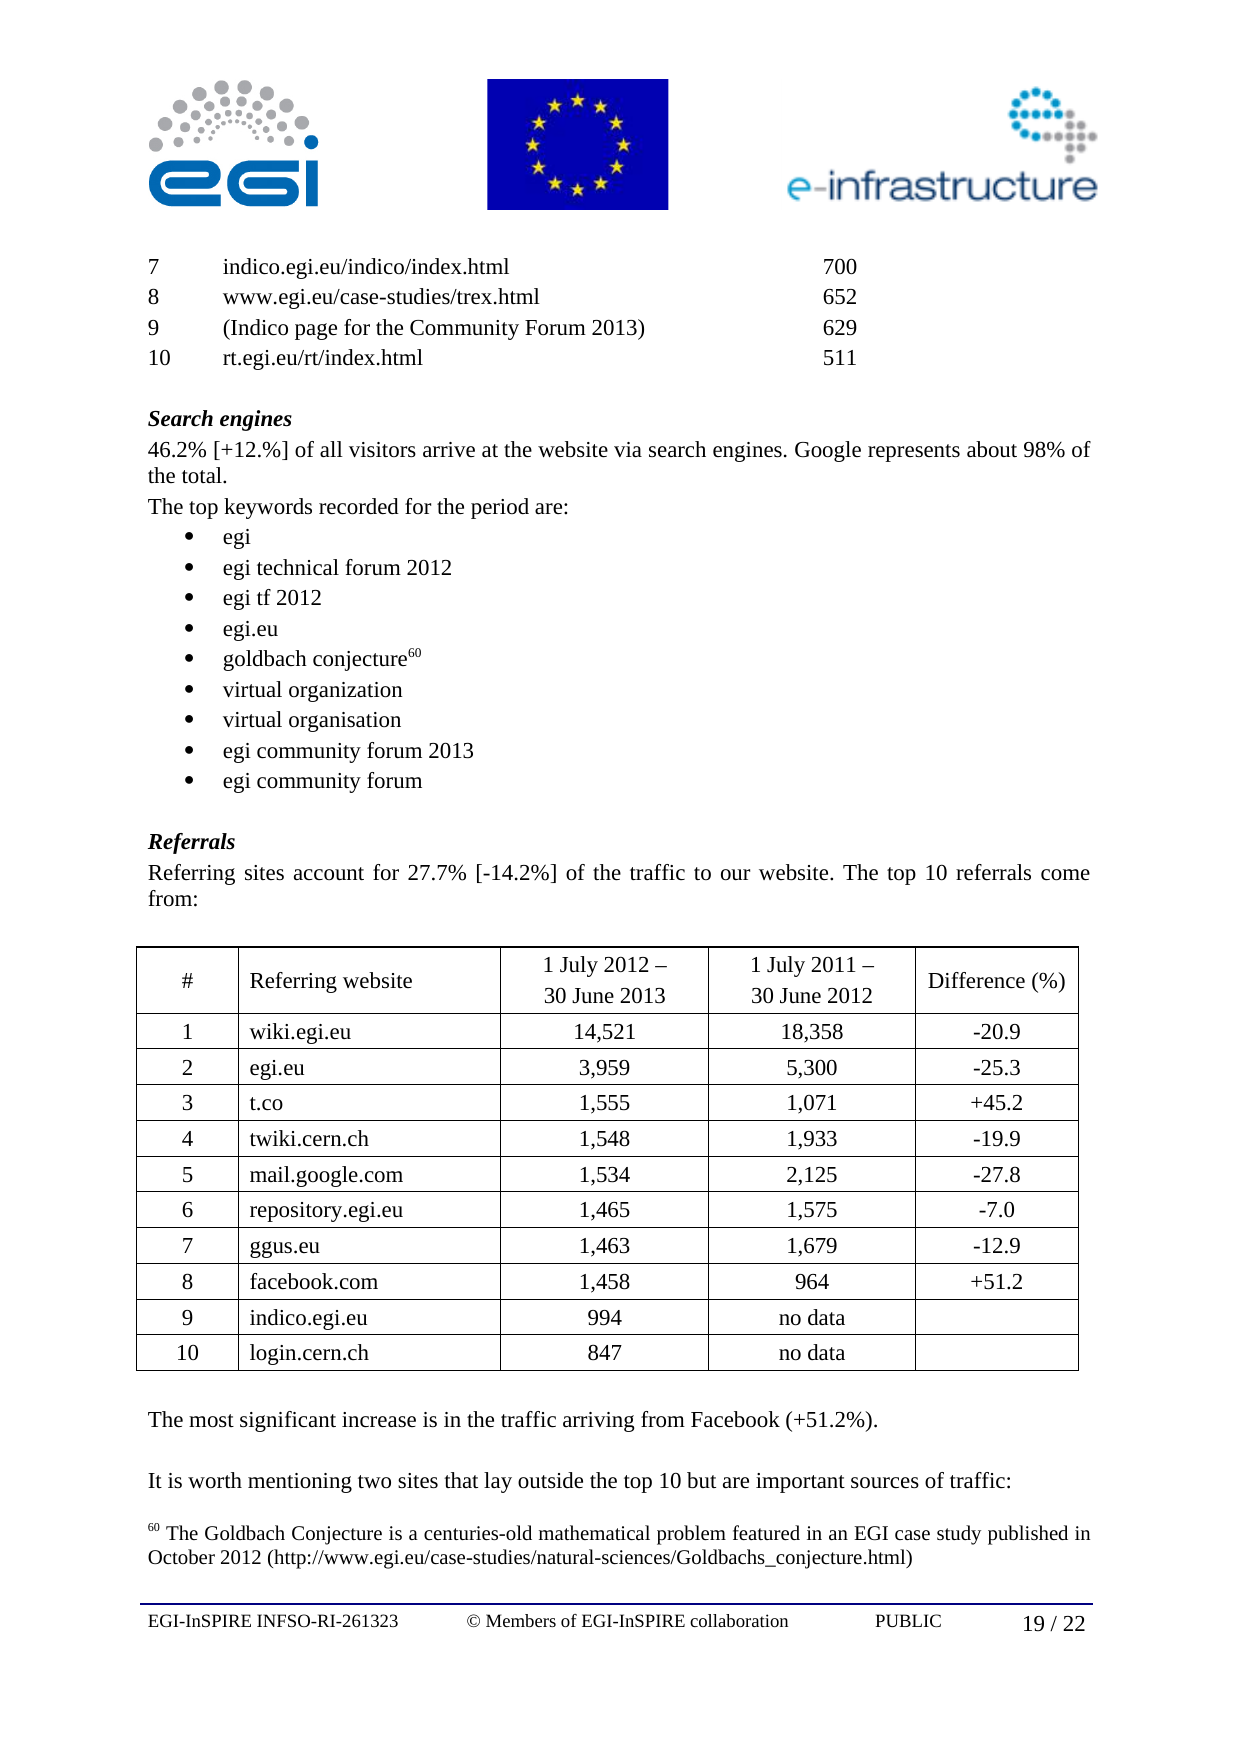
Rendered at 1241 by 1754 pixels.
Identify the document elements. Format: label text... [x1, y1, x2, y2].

table_cell 18,358 [709, 1014, 915, 1048]
table_cell -27.8 [916, 1157, 1078, 1191]
table_cell 14,521 [501, 1014, 708, 1048]
table_cell 1,534 [501, 1157, 708, 1191]
list virtual organization [185, 676, 1092, 702]
table_header 1 July 2011 – 30 June 2012 [709, 948, 915, 1013]
list virtual organisation [185, 706, 1092, 733]
table_cell 2 [137, 1049, 238, 1084]
table_cell no data [709, 1335, 915, 1370]
table_cell 1,548 [501, 1121, 708, 1156]
list goldbach conjecture [185, 645, 1092, 672]
table_cell 2,125 [709, 1157, 915, 1191]
table_header Difference (%) [916, 948, 1078, 1013]
table_header # [137, 948, 238, 1013]
text Referring sites account for 27.7% [-14.2%] of the traffic to our website. The top 10 referrals come from: [148, 859, 1092, 912]
table_cell -20.9 [916, 1014, 1078, 1048]
table_cell 1,679 [709, 1228, 915, 1263]
table_cell 1,555 [501, 1085, 708, 1120]
list egi [185, 523, 1092, 549]
table_cell 9 [137, 1300, 238, 1334]
list egi community forum 2013 [185, 737, 1092, 763]
picture [487, 79, 669, 210]
table_cell 994 [501, 1300, 708, 1334]
text Referrals [148, 828, 1092, 855]
table_cell 1,463 [501, 1228, 708, 1263]
table_cell ggus.eu [239, 1228, 500, 1263]
table_cell 8 [137, 1264, 238, 1298]
table_cell 1,933 [709, 1121, 915, 1156]
table_cell 3,959 [501, 1049, 708, 1084]
table_cell egi.eu [239, 1049, 500, 1084]
text 8 www.egi.eu/case-studies/trex.html 652 [148, 283, 1092, 309]
table_cell 1,575 [709, 1192, 915, 1227]
table_cell 1,458 [501, 1264, 708, 1298]
table_cell 6 [137, 1192, 238, 1227]
table_cell mail.google.com [239, 1157, 500, 1191]
table_cell +45.2 [916, 1085, 1078, 1120]
table_cell no data [709, 1300, 915, 1334]
text The most significant increase is in the traffic arriving from Facebook (+51.2%). [148, 1406, 1092, 1432]
table_cell t.co [239, 1085, 500, 1120]
picture [780, 79, 1106, 210]
text It is worth mentioning two sites that lay outside the top 10 but are important sources of traffic: [148, 1467, 1092, 1493]
list egi technical forum 2012 [185, 554, 1092, 580]
table_cell 1,465 [501, 1192, 708, 1227]
table_cell login.cern.ch [239, 1335, 500, 1370]
table_cell +51.2 [916, 1264, 1078, 1298]
table_header Referring website [239, 948, 500, 1013]
table_cell -19.9 [916, 1121, 1078, 1156]
list egi tf 2012 [185, 584, 1092, 611]
table_cell wiki.egi.eu [239, 1014, 500, 1048]
table_cell -7.0 [916, 1192, 1078, 1227]
table_cell [916, 1335, 1078, 1370]
text 9 (Indico page for the Community Forum 2013) 629 [148, 314, 1092, 340]
table_cell 5,300 [709, 1049, 915, 1084]
table_cell 10 [137, 1335, 238, 1370]
text The top keywords recorded for the period are: [148, 493, 1092, 519]
table_cell -12.9 [916, 1228, 1078, 1263]
picture [147, 79, 320, 208]
list egi community forum [185, 767, 1092, 794]
table_cell indico.egi.eu [239, 1300, 500, 1334]
text 7 indico.egi.eu/indico/index.html 700 [148, 253, 1092, 279]
table_cell 7 [137, 1228, 238, 1263]
table_cell [916, 1300, 1078, 1334]
table_cell 964 [709, 1264, 915, 1298]
table_cell 847 [501, 1335, 708, 1370]
table_cell facebook.com [239, 1264, 500, 1298]
table_cell 1,071 [709, 1085, 915, 1120]
table_cell 5 [137, 1157, 238, 1191]
table_cell 1 [137, 1014, 238, 1048]
table_cell twiki.cern.ch [239, 1121, 500, 1156]
table_cell -25.3 [916, 1049, 1078, 1084]
table_cell repository.egi.eu [239, 1192, 500, 1227]
list egi.eu [185, 615, 1092, 641]
table_cell 3 [137, 1085, 238, 1120]
text 46.2% [+12.%] of all visitors arrive at the website via search engines. Google represents about 98% of the total. [148, 436, 1092, 488]
text 10 rt.egi.eu/rt/index.html 511 [148, 344, 1092, 371]
table_header 1 July 2012 – 30 June 2013 [501, 948, 708, 1013]
table_cell 4 [137, 1121, 238, 1156]
text Search engines [148, 405, 1092, 432]
